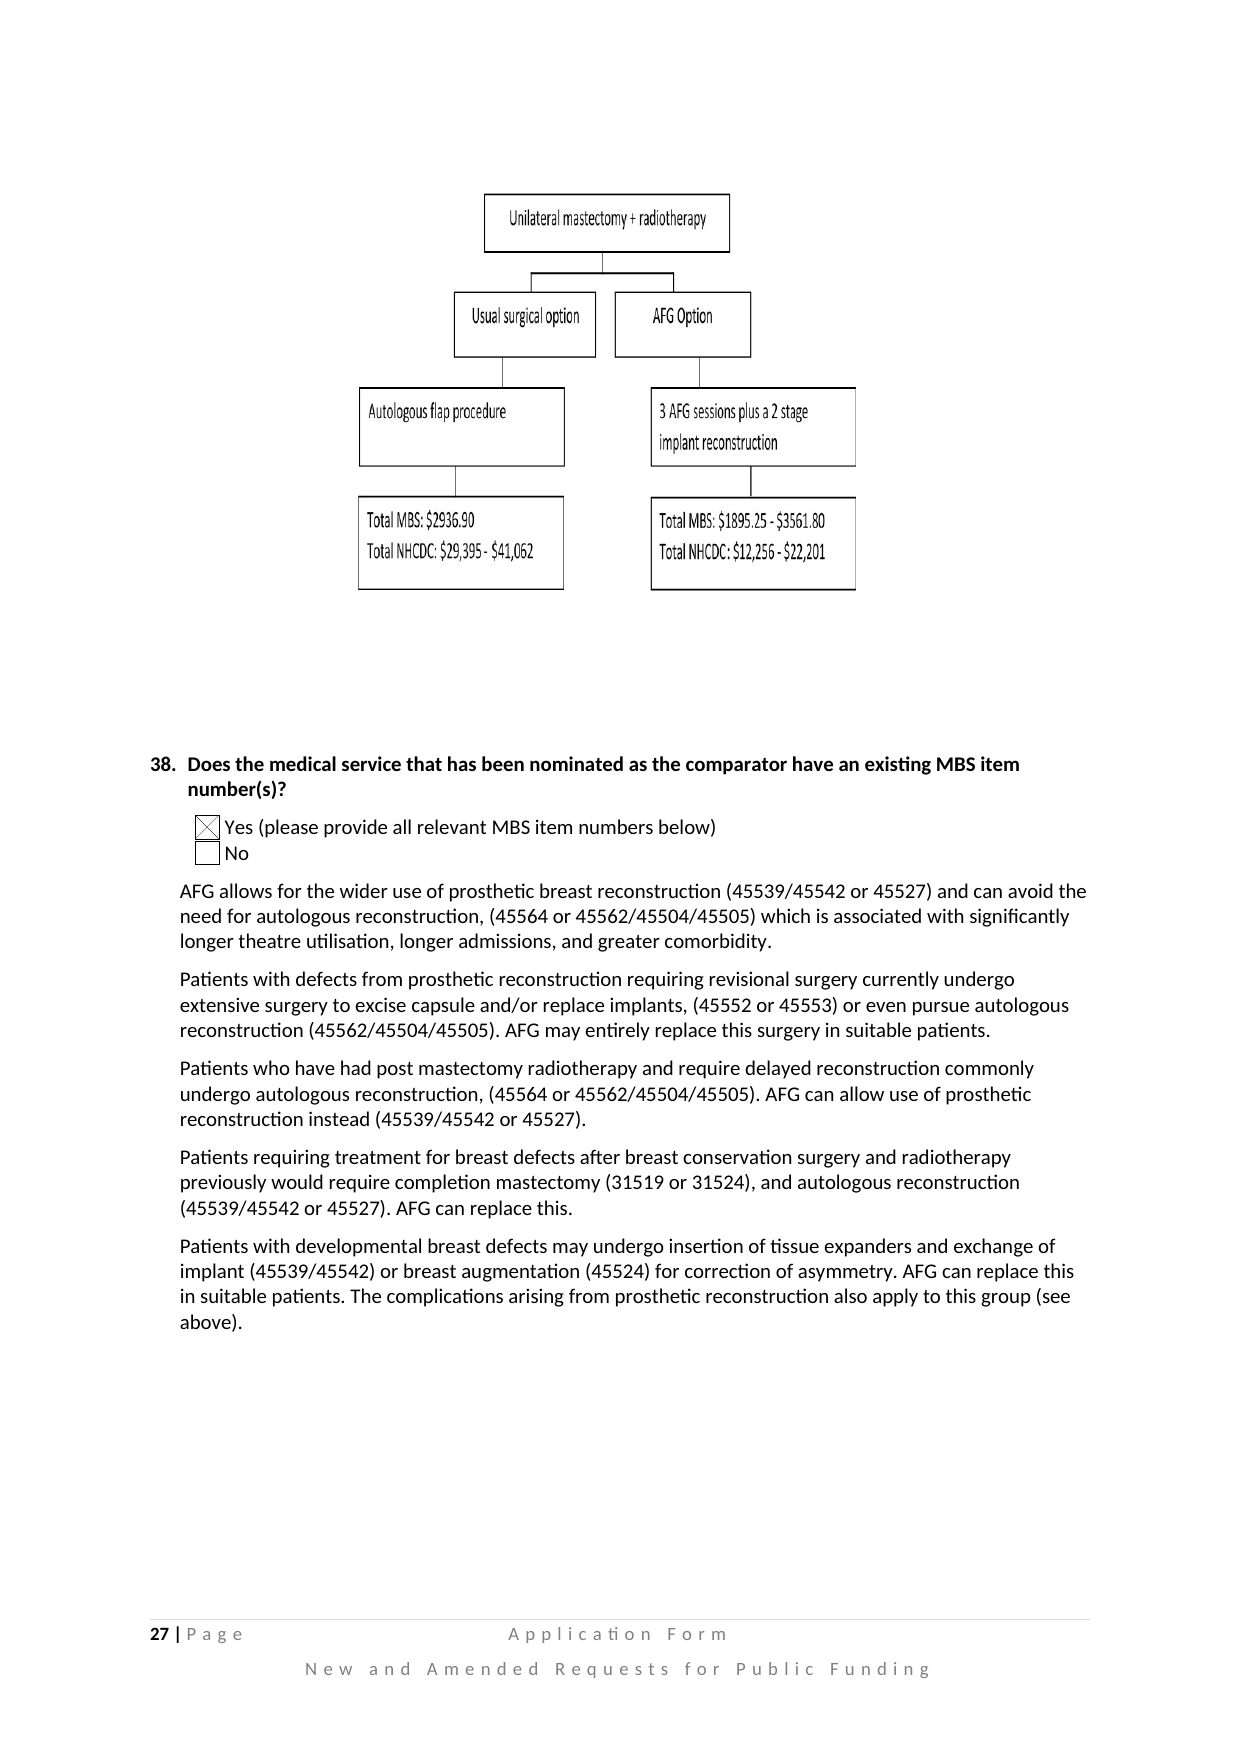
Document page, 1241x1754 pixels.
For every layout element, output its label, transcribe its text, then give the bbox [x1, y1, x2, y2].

text Patients who have had post mastectomy radiotherapy and require delayed reconstruction commonly undergo autologous reconstruction, (45564 or 45562/45504/45505). AFG can allow use of prosthetic reconstruction instead (45539/45542 or 45527). [179, 1055, 1090, 1132]
text Patients with defects from prosthetic reconstruction requiring revisional surgery currently undergo extensive surgery to excise capsule and/or replace implants, (45552 or 45553) or even pursue autologous reconstruction (45562/45504/45505). AFG may entirely replace this surgery in suitable patients. [179, 967, 1090, 1043]
text Patients with developmental breast defects may undergo insertion of tissue expanders and exchange of implant (45539/45542) or breast augmentation (45524) for correction of asymmetry. AFG can replace this in suitable patients. The complications arising from prosthetic reconstruction also apply to this group (see above). [179, 1233, 1090, 1334]
picture [150, 150, 1091, 727]
text AFG allows for the wider use of prosthetic breast reconstruction (45539/45542 or 45527) and can avoid the need for autologous reconstruction, (45564 or 45562/45504/45505) which is associated with significantly longer theatre utilisation, longer admissions, and greater comorbidity. [179, 878, 1090, 954]
subtitle Does the medical service that has been nominated as the comparator have an existing MBS item number(s)? [150, 751, 1090, 802]
text Patients requiring treatment for breast defects after breast conservation surgery and radiotherapy previously would require completion mastectomy (31519 or 31524), and autologous reconstruction (45539/45542 or 45527). AFG can replace this. [179, 1144, 1090, 1220]
text Yes (please provide all relevant MBS item numbers below) [194, 814, 1090, 840]
text No [194, 840, 1090, 865]
